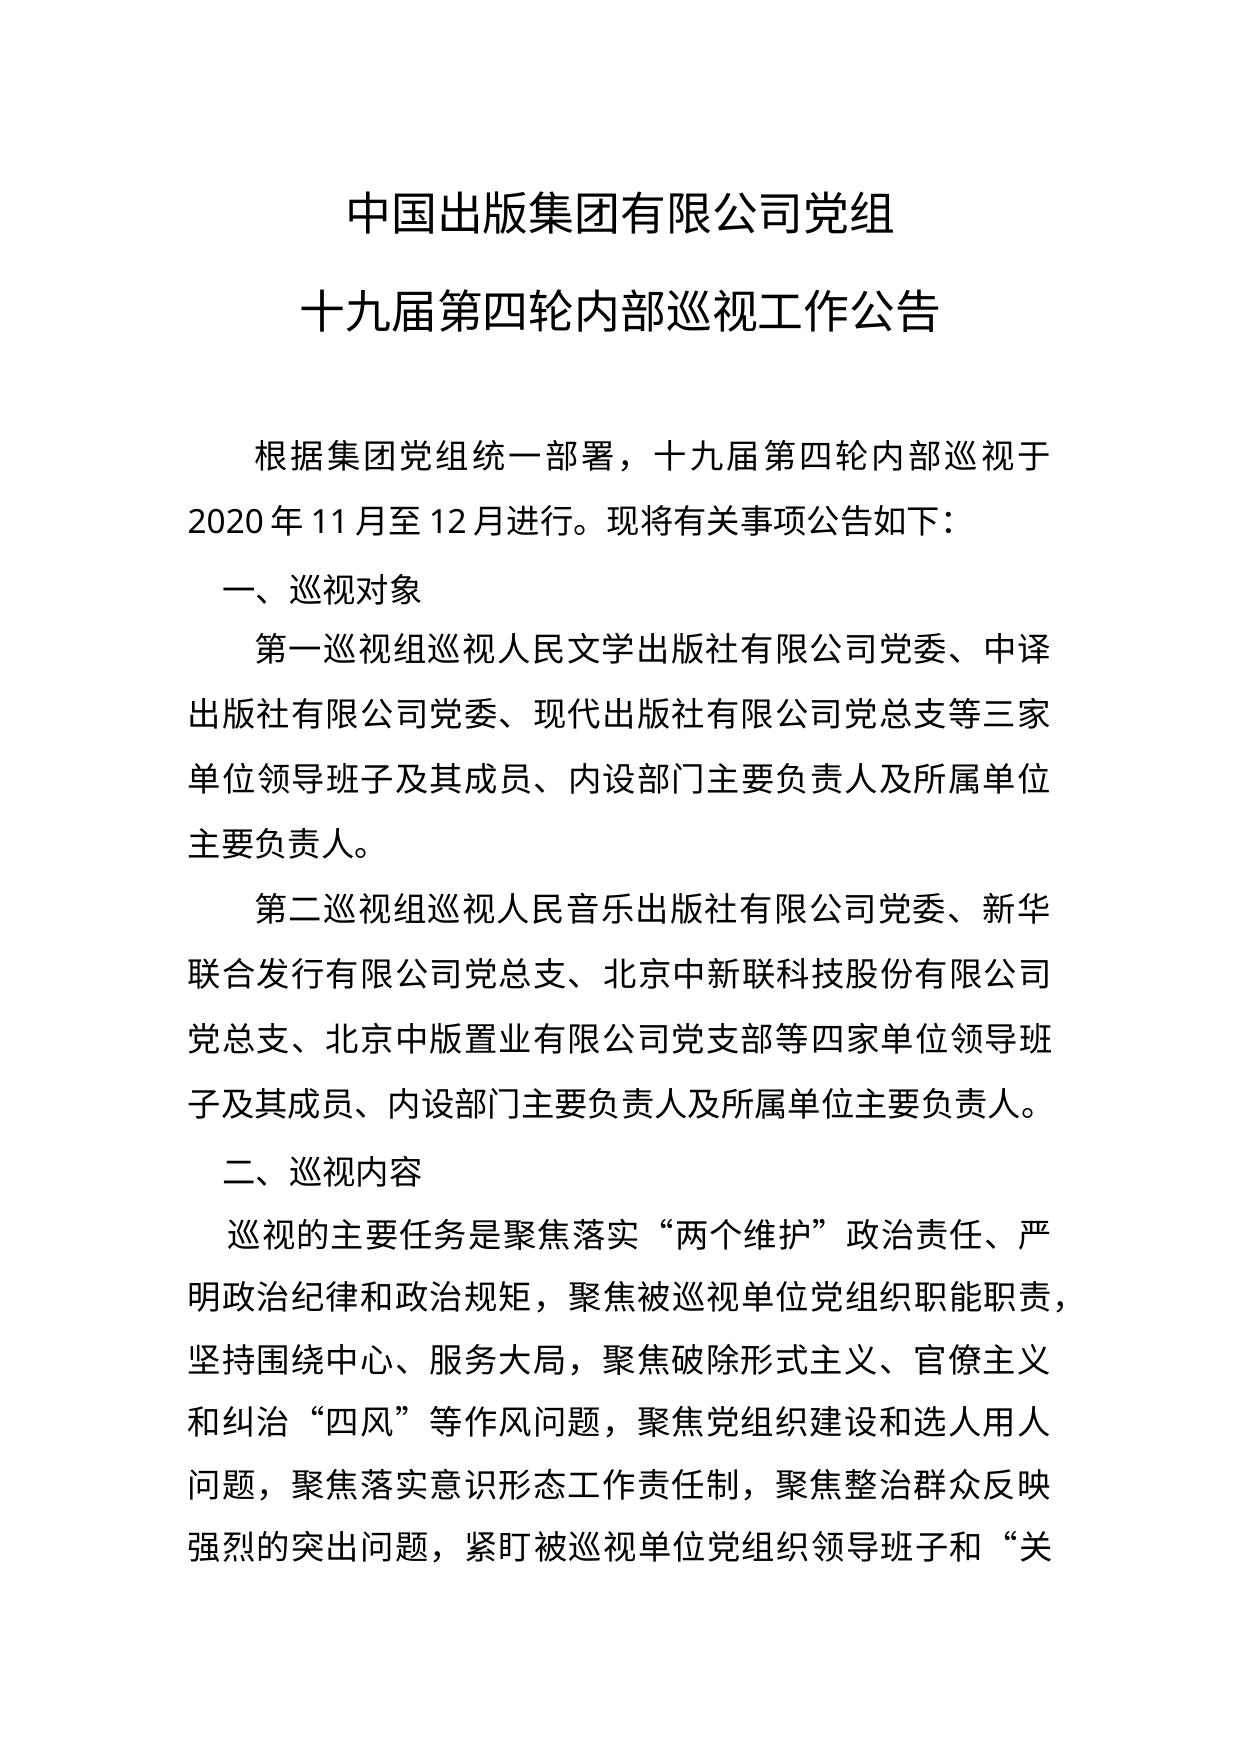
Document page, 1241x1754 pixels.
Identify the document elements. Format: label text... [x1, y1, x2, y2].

text 一、巡视对象 [187, 552, 1053, 614]
text 第一巡视组巡视人民文学出版社有限公司党委、中译出版社有限公司党委、现代出版社有限公司党总支等三家单位领导班子及其成员、内设部门主要负责人及所属单位主要负责人。 [187, 614, 1053, 874]
text 十九届第四轮内部巡视工作公告 [187, 259, 1053, 357]
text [187, 1197, 1053, 1572]
text 中国出版集团有限公司党组 [187, 162, 1053, 259]
text 第二巡视组巡视人民音乐出版社有限公司党委、新华联合发行有限公司党总支、北京中新联科技股份有限公司党总支、北京中版置业有限公司党支部等四家单位领导班子及其成员、内设部门主要负责人及所属单位主要负责人。 [187, 874, 1053, 1134]
text 根据集团党组统一部署，十九届第四轮内部巡视于2020年11月至12月进行。现将有关事项公告如下： [187, 422, 1053, 552]
text 二、巡视内容 [187, 1134, 1053, 1197]
